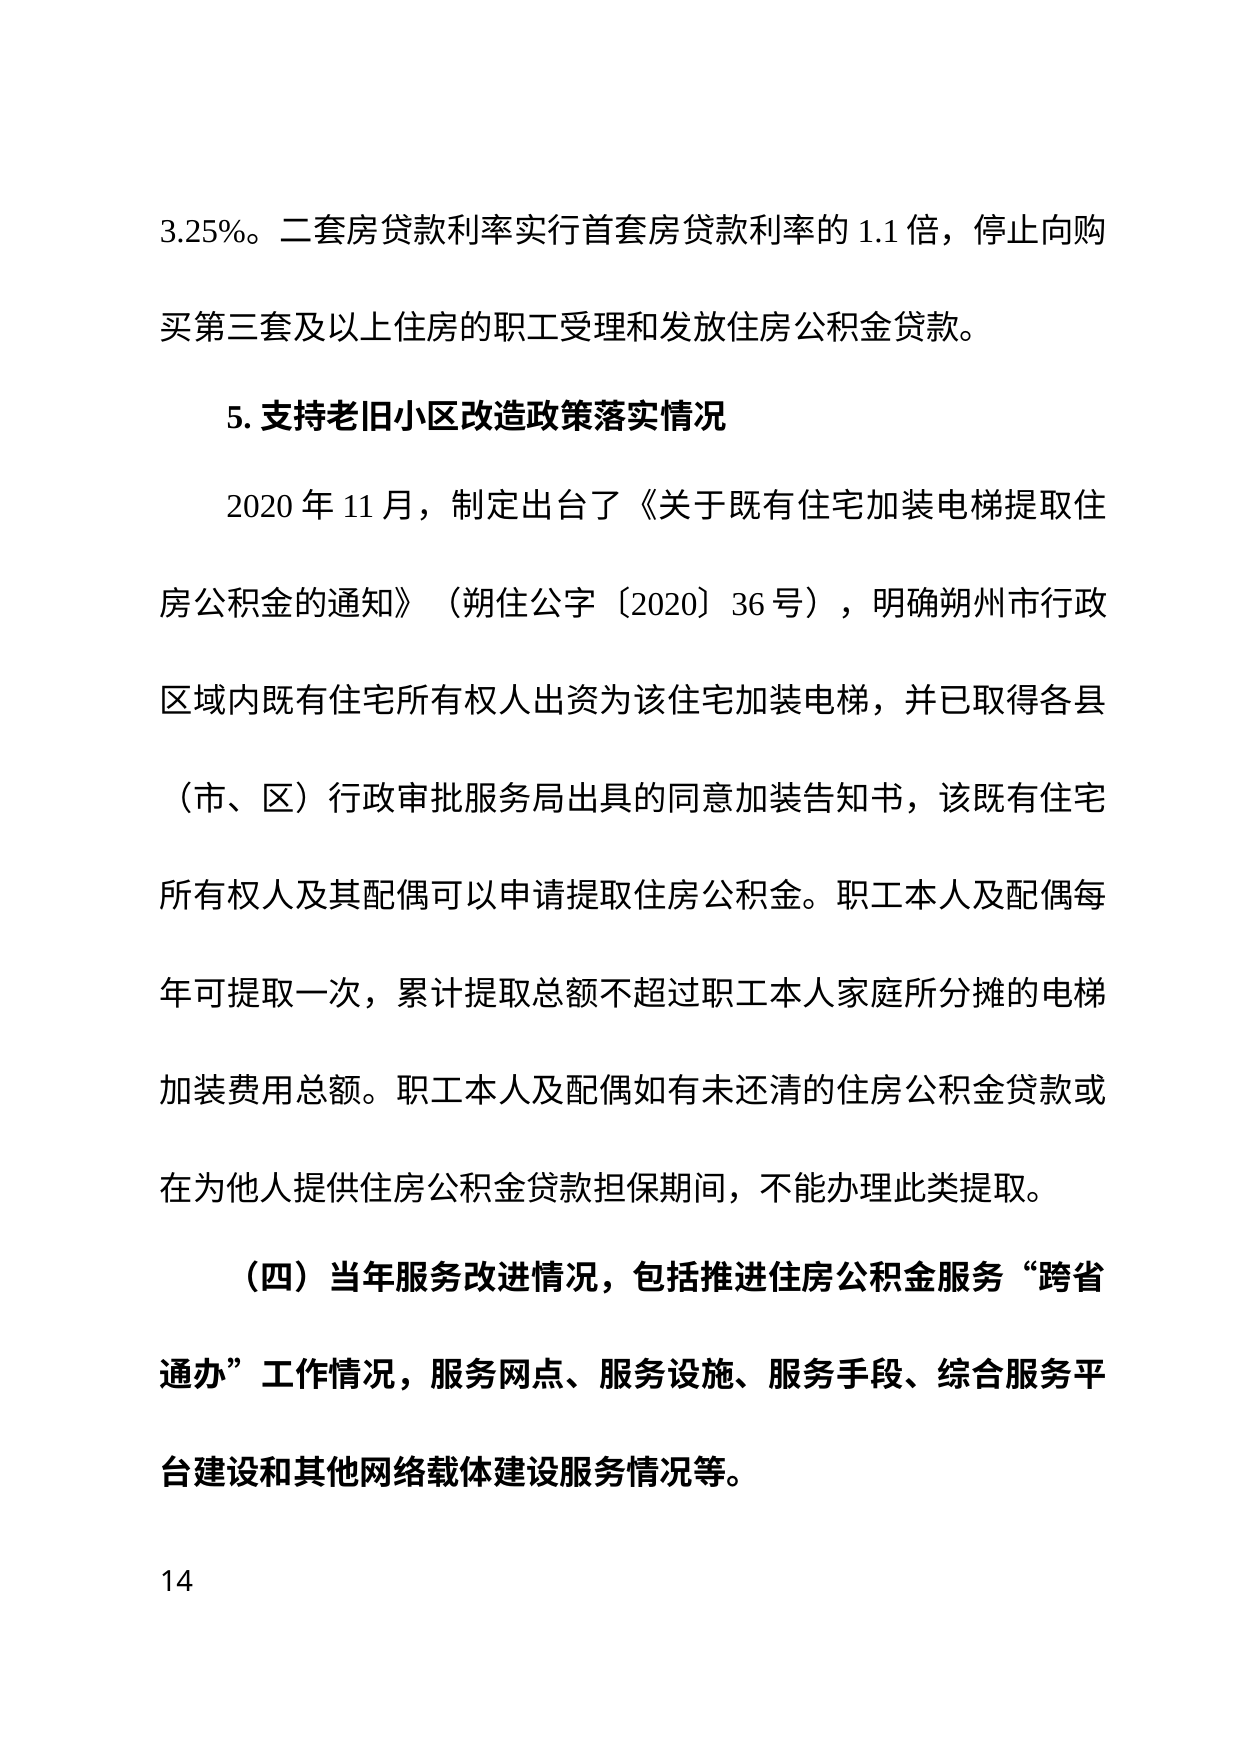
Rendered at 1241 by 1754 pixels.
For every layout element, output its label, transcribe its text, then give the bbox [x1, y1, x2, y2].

text 2020年11月，制定出台了《关于既有住宅加装电梯提取住房公积金的通知》（朔住公字〔2020〕36号），明确朔州市行政区域内既有住宅所有权人出资为该住宅加装电梯，并已取得各县（市、区）行政审批服务局出具的同意加装告知书，该既有住宅所有权人及其配偶可以申请提取住房公积金。职工本人及配偶每年可提取一次，累计提取总额不超过职工本人家庭所分摊的电梯加装费用总额。职工本人及配偶如有未还清的住房公积金贷款或在为他人提供住房公积金贷款担保期间，不能办理此类提取。 [159, 471, 1107, 1218]
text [159, 195, 1107, 357]
text （四）当年服务改进情况，包括推进住房公积金服务“跨省通办”工作情况，服务网点、服务设施、服务手段、综合服务平台建设和其他网络载体建设服务情况等。 [159, 1242, 1107, 1502]
text 5. 支持老旧小区改造政策落实情况 [159, 382, 1107, 447]
